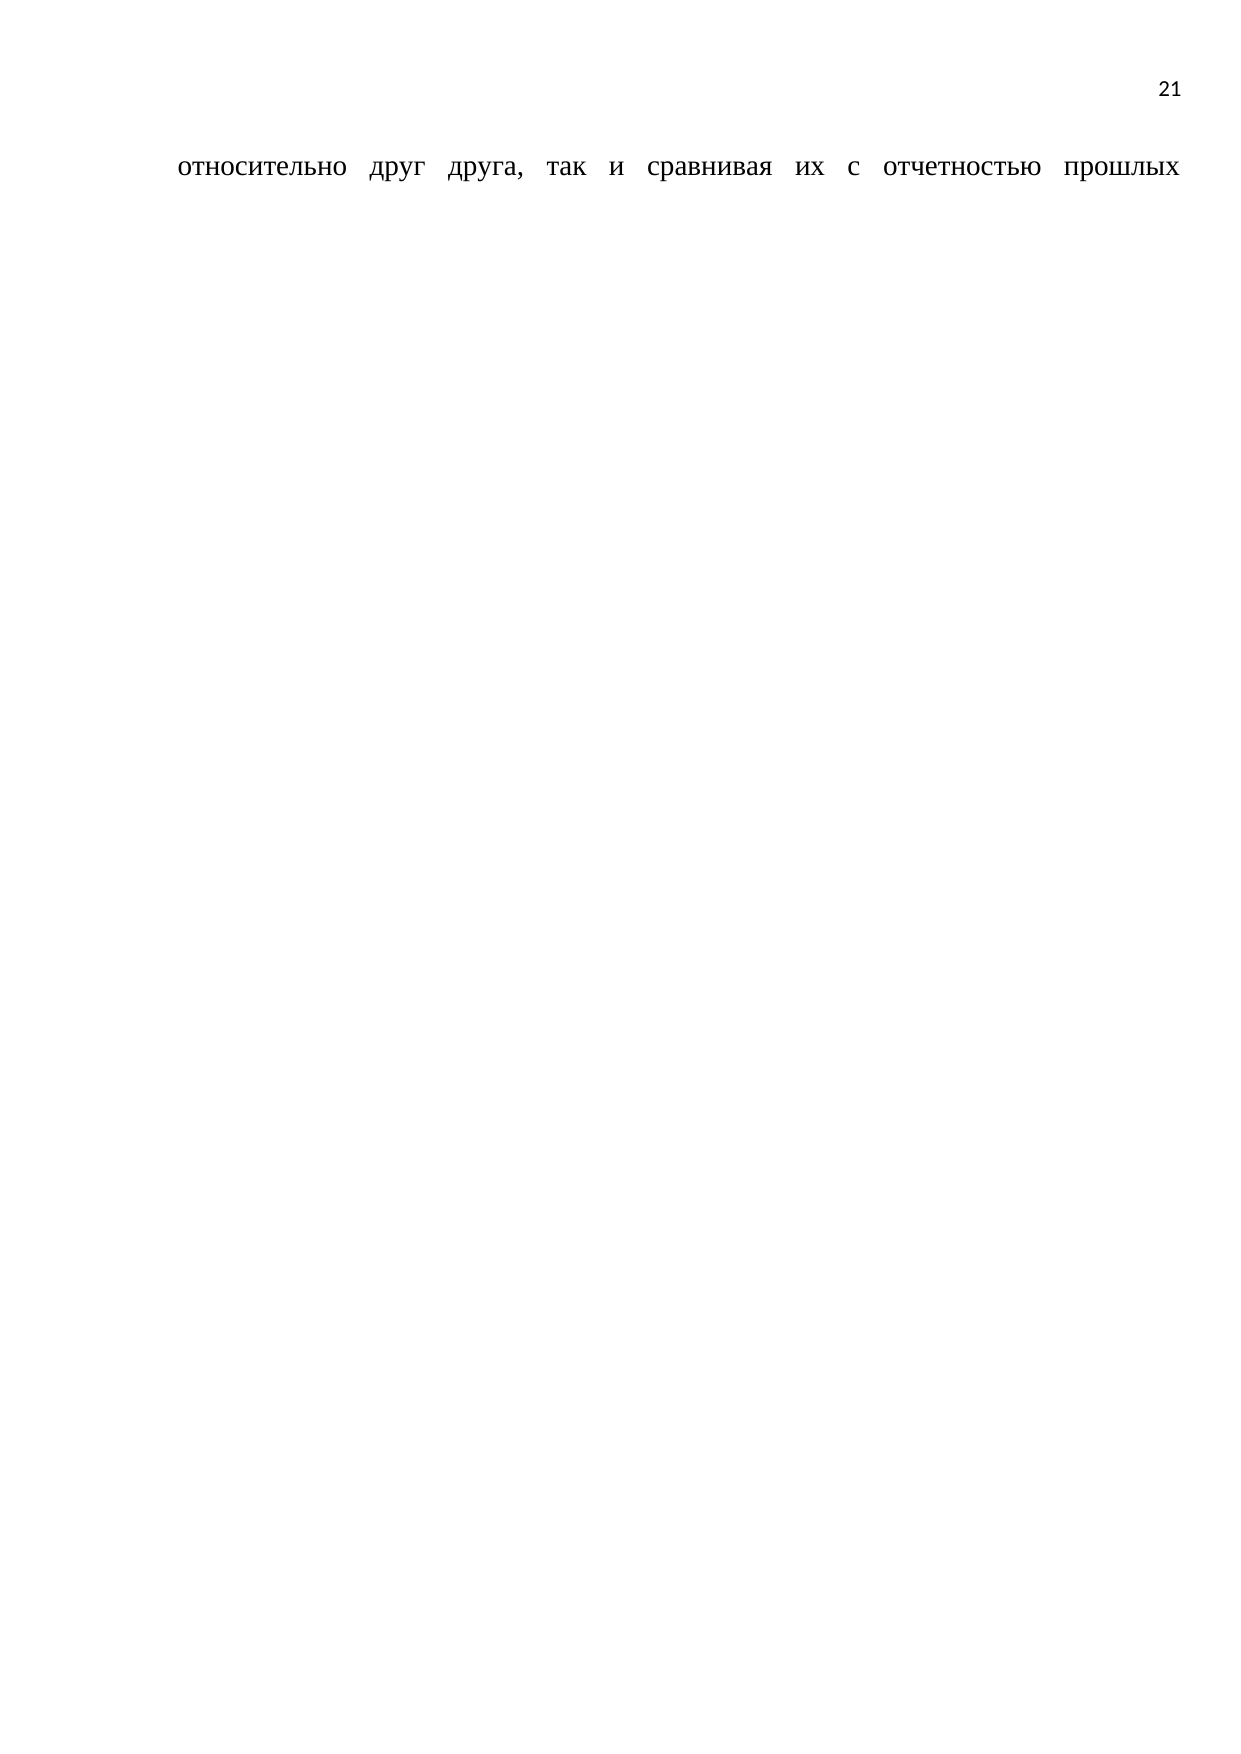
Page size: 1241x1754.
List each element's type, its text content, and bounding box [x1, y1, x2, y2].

text Сущность вертикального и горизонтального анализа заключается в определении степени результативности деятельности предприятия. Таким образом, устанавливается динамика развития предприятия, тенденции роста производства и выявляются экономические моменты, которые требуется подкорректировать. Сущность исследования заключается в тщательной проверке всей финансовой отчетности и анализа статей этой отчетности, как относительно друг друга, так и сравнивая их с отчетностью прошлых периодов. [177, 148, 1181, 181]
